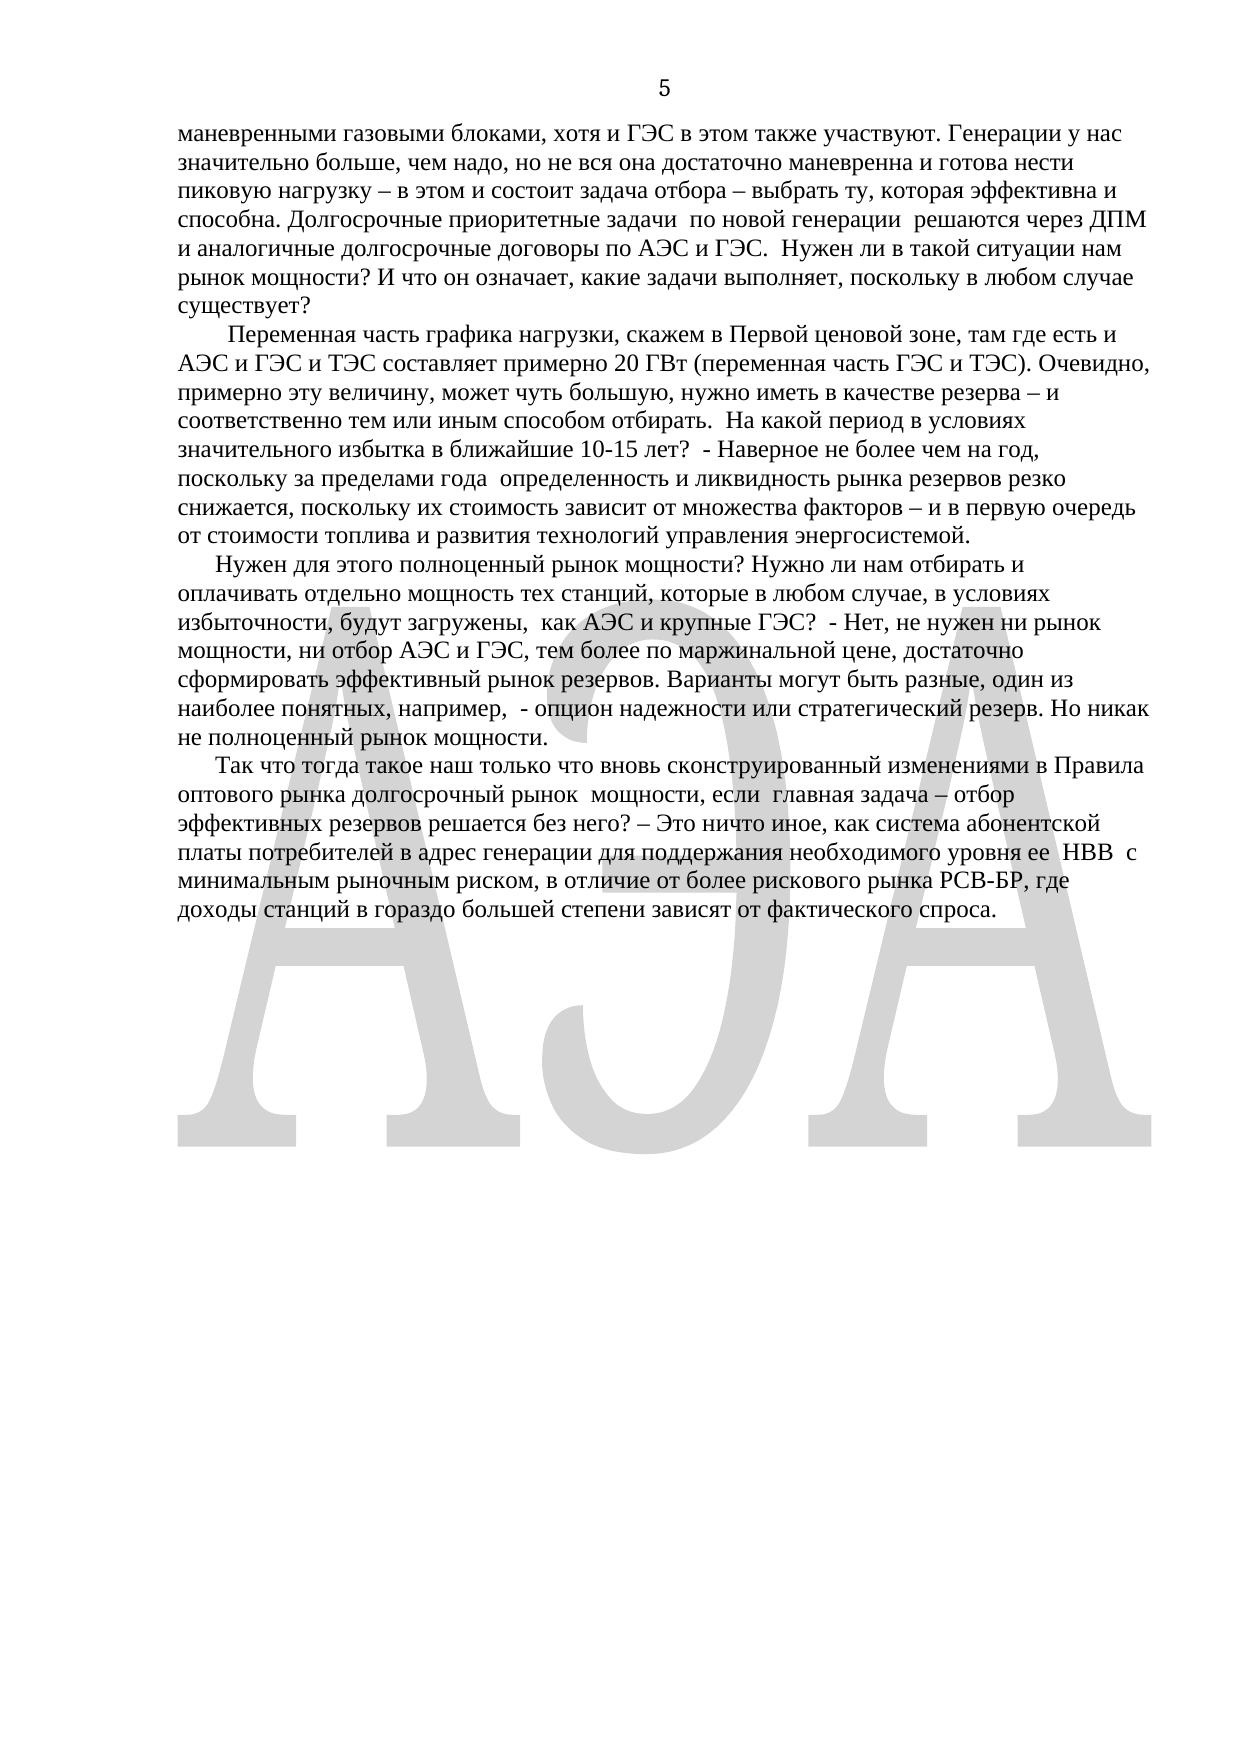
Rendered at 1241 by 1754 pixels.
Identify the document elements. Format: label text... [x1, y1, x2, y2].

text Переменная часть графика нагрузки, скажем в Первой ценовой зоне, там где есть и АЭС и ГЭС и ТЭС составляет примерно 20 ГВт (переменная часть ГЭС и ТЭС). Очевидно, примерно эту величину, может чуть большую, нужно иметь в качестве резерва – и соответственно тем или иным способом отбирать. На какой период в условиях значительного избытка в ближайшие 10-15 лет? - Наверное не более чем на год, поскольку за пределами года определенность и ликвидность рынка резервов резко снижается, поскольку их стоимость зависит от множества факторов – и в первую очередь от стоимости топлива и развития технологий управления энергосистемой. [177, 319, 1152, 549]
text Так что тогда такое наш только что вновь сконструированный изменениями в Правила оптового рынка долгосрочный рынок мощности, если главная задача – отбор эффективных резервов решается без него? – Это ничто иное, как система абонентской платы потребителей в адрес генерации для поддержания необходимого уровня ее НВВ с минимальным рыночным риском, в отличие от более рискового рынка РСВ-БР, где доходы станций в гораздо большей степени зависят от фактического спроса. [177, 751, 1152, 923]
text Нужен для этого полноценный рынок мощности? Нужно ли нам отбирать и оплачивать отдельно мощность тех станций, которые в любом случае, в условиях избыточности, будут загружены, как АЭС и крупные ГЭС? - Нет, не нужен ни рынок мощности, ни отбор АЭС и ГЭС, тем более по маржинальной цене, достаточно сформировать эффективный рынок резервов. Варианты могут быть разные, один из наиболее понятных, например, - опцион надежности или стратегический резерв. Но никак не полноценный рынок мощности. [177, 549, 1152, 751]
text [177, 118, 1152, 319]
